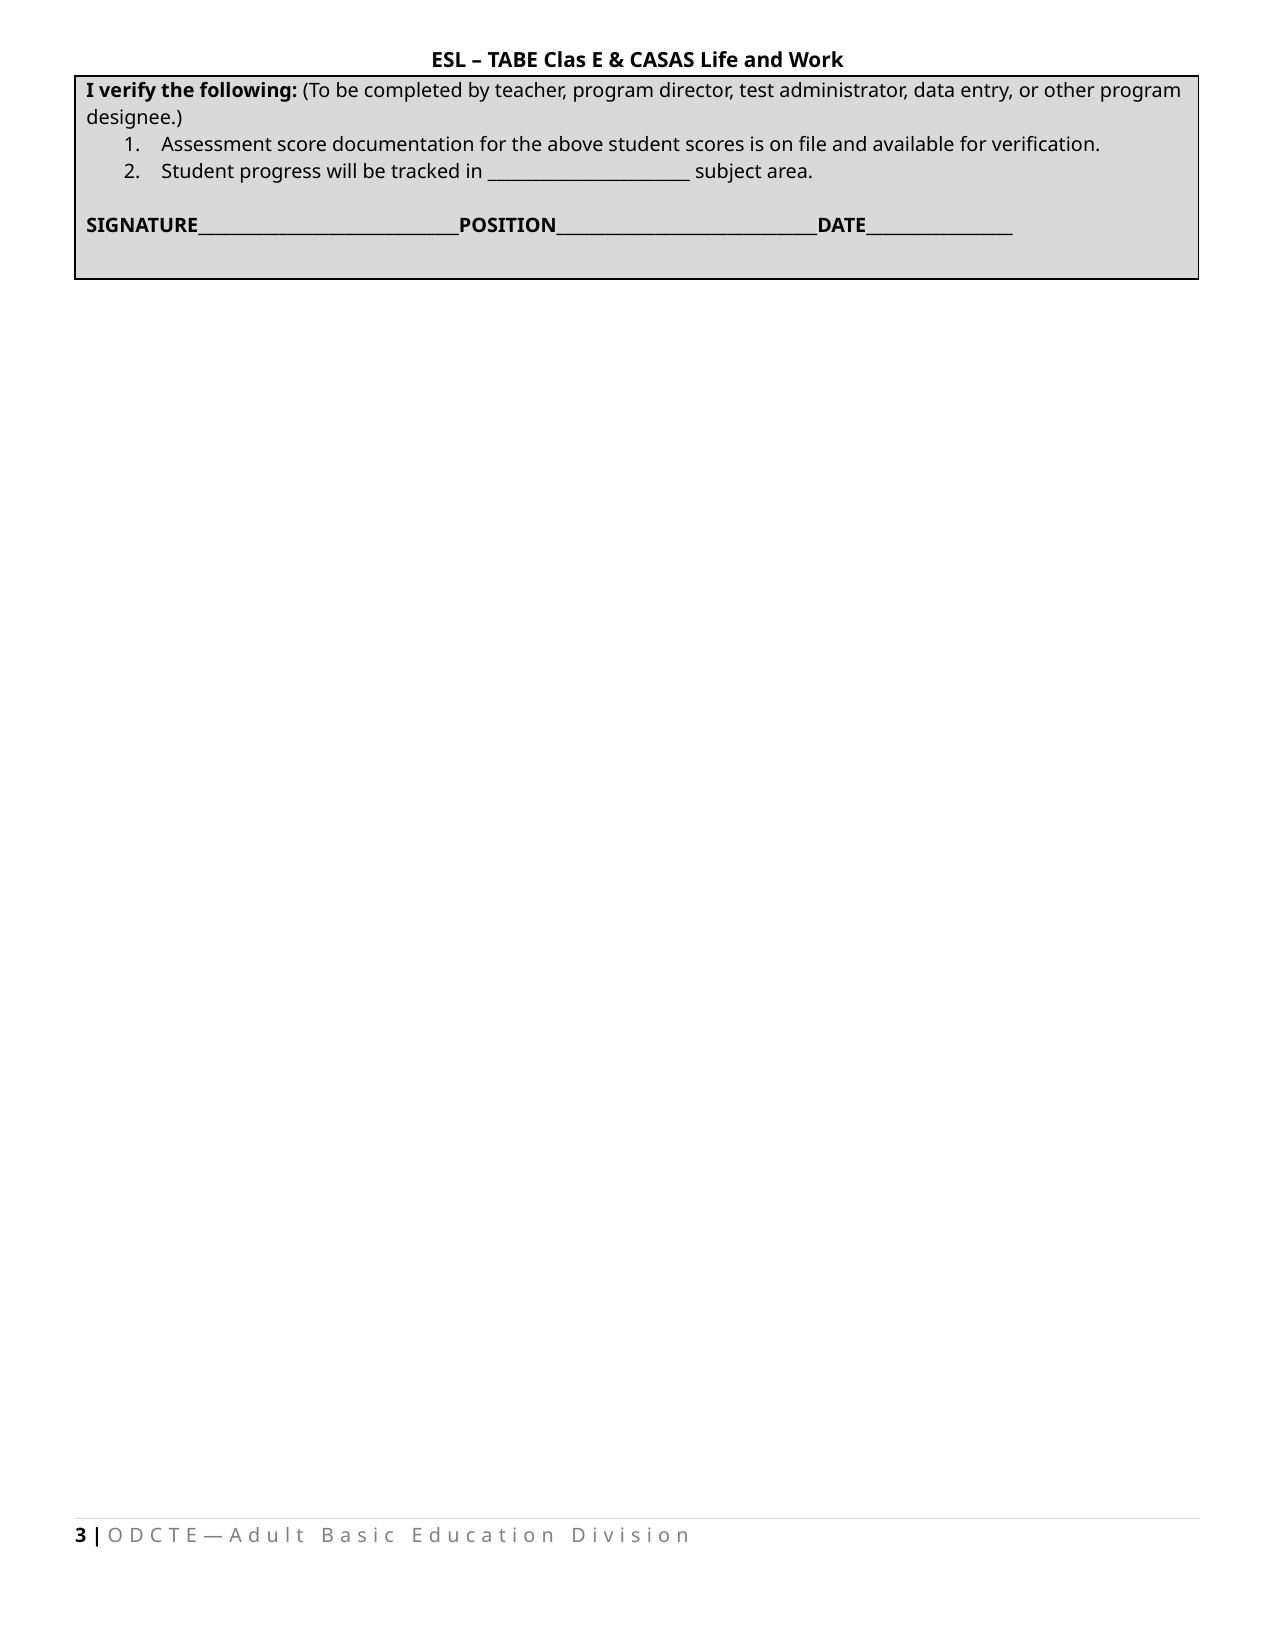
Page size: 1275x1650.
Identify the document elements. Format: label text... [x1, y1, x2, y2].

table_cell I verify the following: (To be completed by teacher, program director, test administrator, data entry, or other program designee.) Assessment score documentation for the above student scores is on file and available for verification. Student progress will be tracked in _______________________ subject area. SIGNATURE________________________________POSITION________________________________DATE__________________ [76, 77, 1198, 278]
